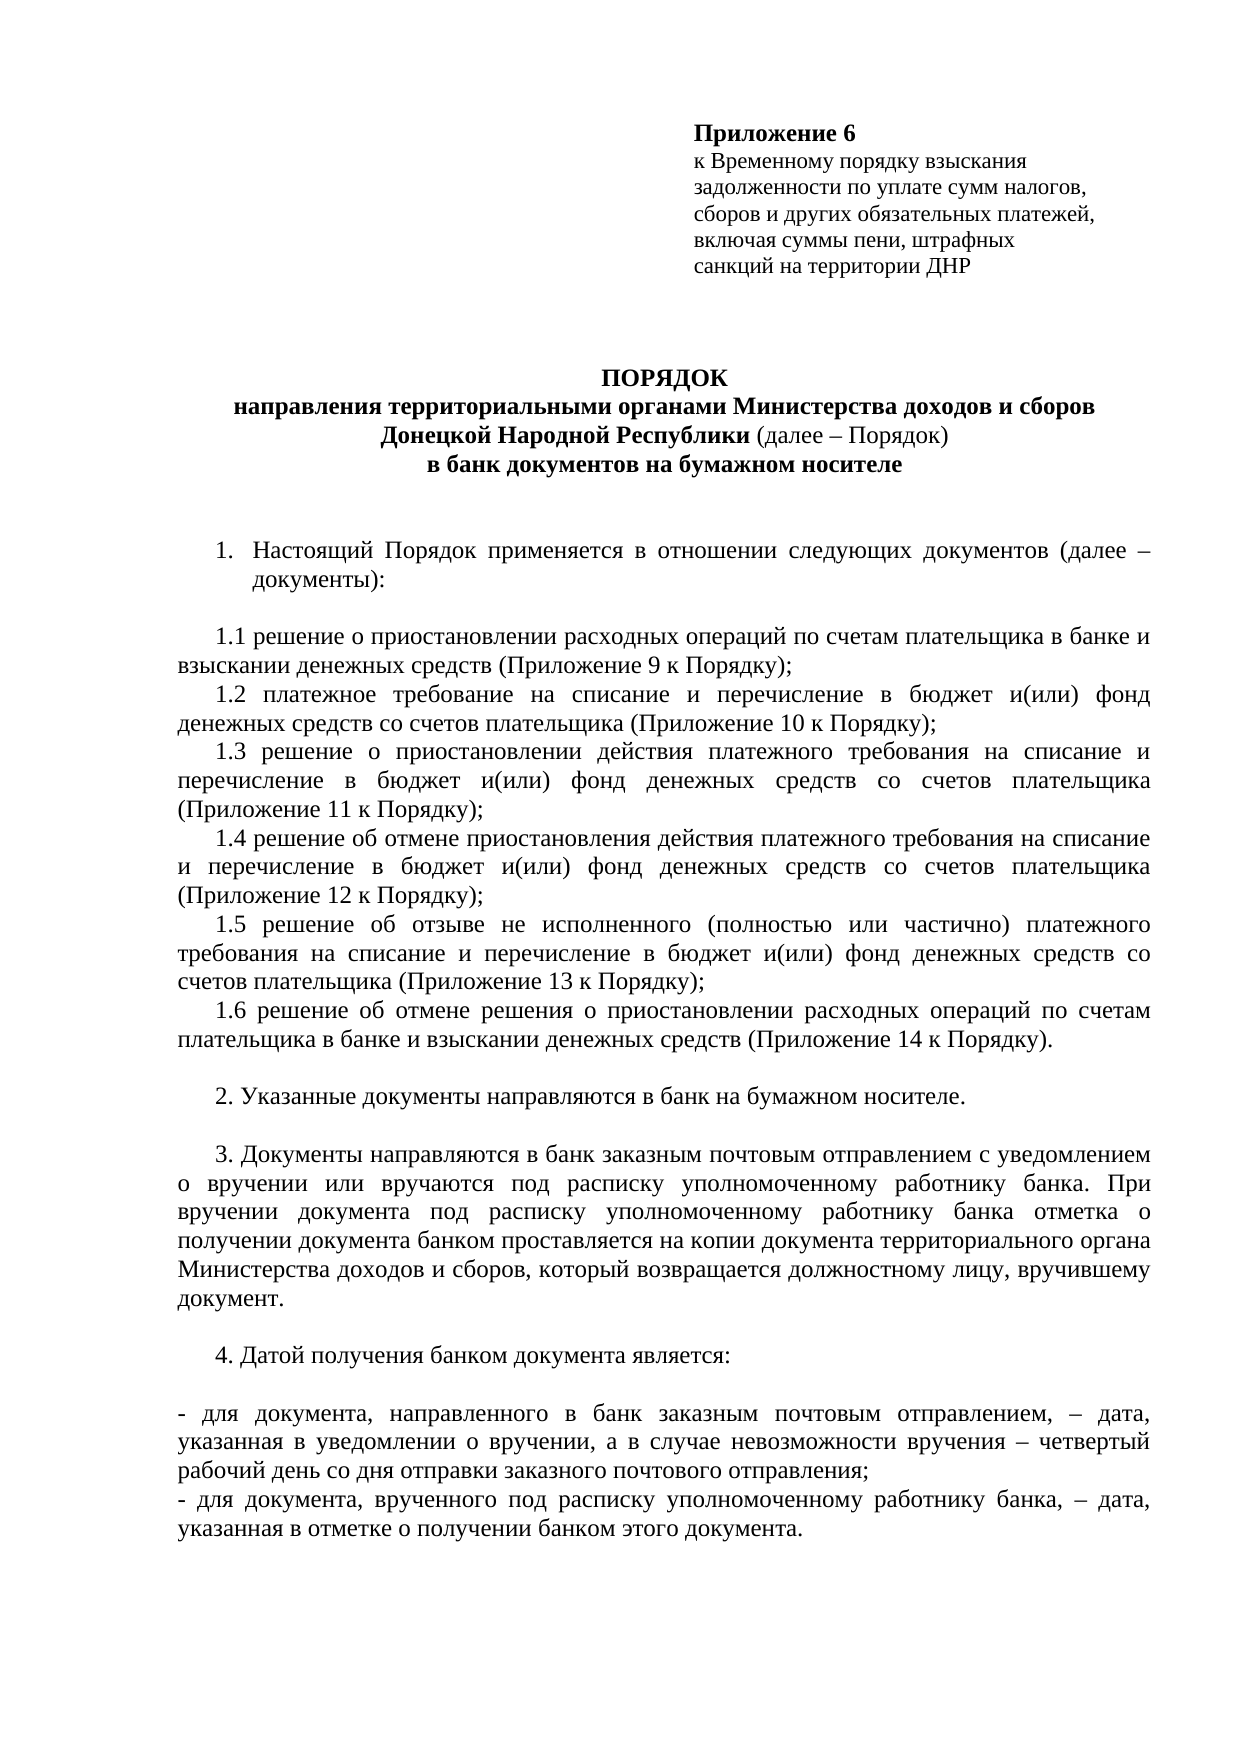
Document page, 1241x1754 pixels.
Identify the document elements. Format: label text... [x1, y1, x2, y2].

text включая суммы пени, штрафных [620, 226, 1152, 252]
text 1.5 решение об отзыве не исполненного (полностью или частично) платежного требования на списание и перечисление в бюджет и(или) фонд денежных средств со счетов плательщика (Приложение 13 к Порядку); [177, 909, 1152, 995]
text ПОРЯДОК [177, 363, 1152, 391]
text в банк документов на бумажном носителе [177, 449, 1152, 478]
text 1.6 решение об отмене решения о приостановлении расходных операций по счетам плательщика в банке и взыскании денежных средств (Приложение 14 к Порядку). [177, 995, 1152, 1053]
text 1.2 платежное требование на списание и перечисление в бюджет и(или) фонд денежных средств со счетов плательщика (Приложение 10 к Порядку); [177, 679, 1152, 736]
text 1.1 решение о приостановлении расходных операций по счетам плательщика в банке и взыскании денежных средств (Приложение 9 к Порядку); [177, 621, 1152, 679]
text сборов и других обязательных платежей, [620, 199, 1152, 226]
text санкций на территории ДНР [620, 252, 1152, 279]
text к Временному порядку взыскания [620, 147, 1152, 173]
text 4. Датой получения банком документа является: [177, 1340, 1152, 1369]
text 1.3 решение о приостановлении действия платежного требования на списание и перечисление в бюджет и(или) фонд денежных средств со счетов плательщика (Приложение 11 к Порядку); [177, 736, 1152, 823]
text направления территориальными органами Министерства доходов и сборов Донецкой Народной Республики (далее – Порядок) [177, 391, 1152, 449]
text 2. Указанные документы направляются в банк на бумажном носителе. [177, 1081, 1152, 1110]
text - для документа, направленного в банк заказным почтовым отправлением, – дата, указанная в уведомлении о вручении, а в случае невозможности вручения – четвертый рабочий день со дня отправки заказного почтового отправления; [177, 1398, 1152, 1484]
text - для документа, врученного под расписку уполномоченному работнику банка, – дата, указанная в отметке о получении банком этого документа. [177, 1484, 1152, 1541]
text 1.4 решение об отмене приостановления действия платежного требования на списание и перечисление в бюджет и(или) фонд денежных средств со счетов плательщика (Приложение 12 к Порядку); [177, 823, 1152, 909]
list Настоящий Порядок применяется в отношении следующих документов (далее – документы): [215, 535, 1152, 593]
text Приложение 6 [620, 118, 1152, 147]
text задолженности по уплате сумм налогов, [620, 173, 1152, 199]
text 3. Документы направляются в банк заказным почтовым отправлением с уведомлением о вручении или вручаются под расписку уполномоченному работнику банка. При вручении документа под расписку уполномоченному работнику банка отметка о получении документа банком проставляется на копии документа территориального органа Министерства доходов и сборов, который возвращается должностному лицу, вручившему документ. [177, 1139, 1152, 1311]
